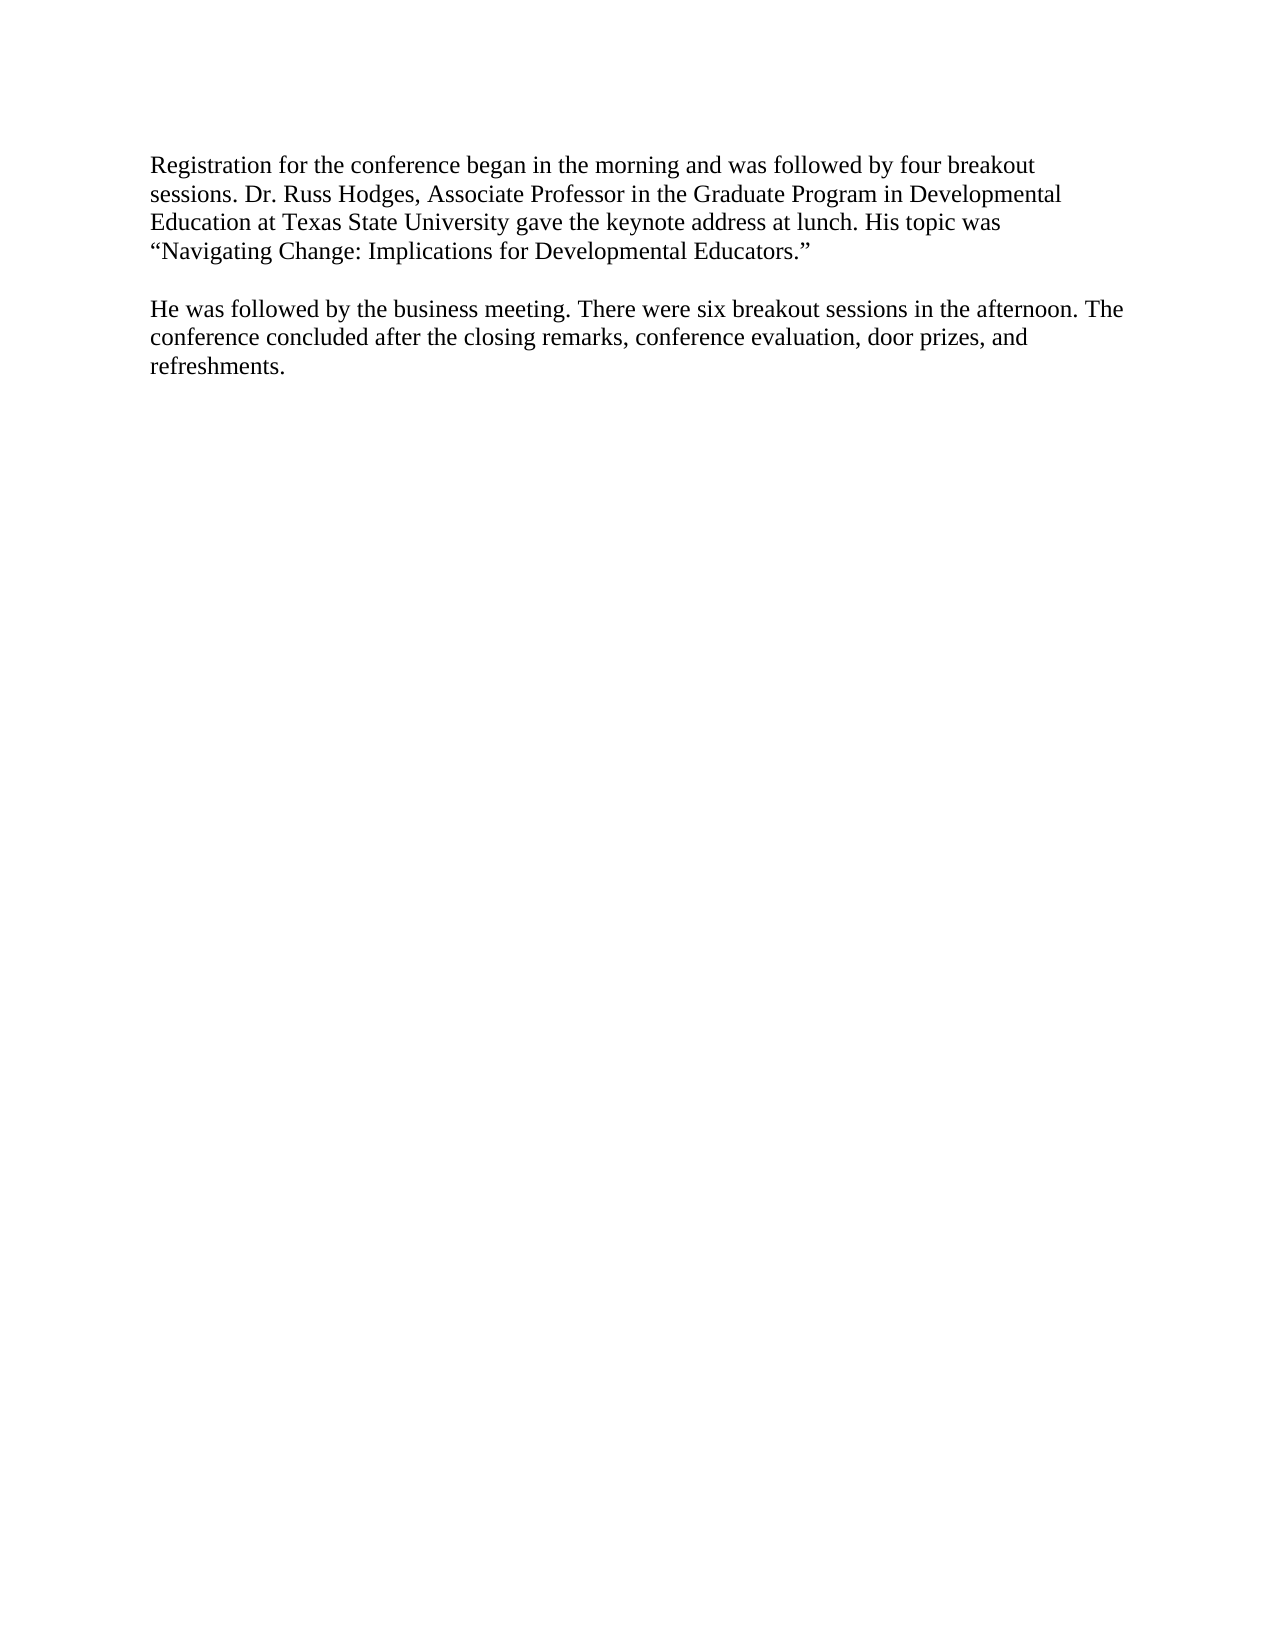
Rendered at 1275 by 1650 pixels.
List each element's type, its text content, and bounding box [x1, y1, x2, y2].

text He was followed by the business meeting. There were six breakout sessions in the afternoon. The conference concluded after the closing remarks, conference evaluation, door prizes, and refreshments. [150, 294, 1125, 380]
text Registration for the conference began in the morning and was followed by four breakout sessions. Dr. Russ Hodges, Associate Professor in the Graduate Program in Developmental Education at Texas State University gave the keynote address at lunch. His topic was “Navigating Change: Implications for Developmental Educators.” [150, 150, 1125, 265]
